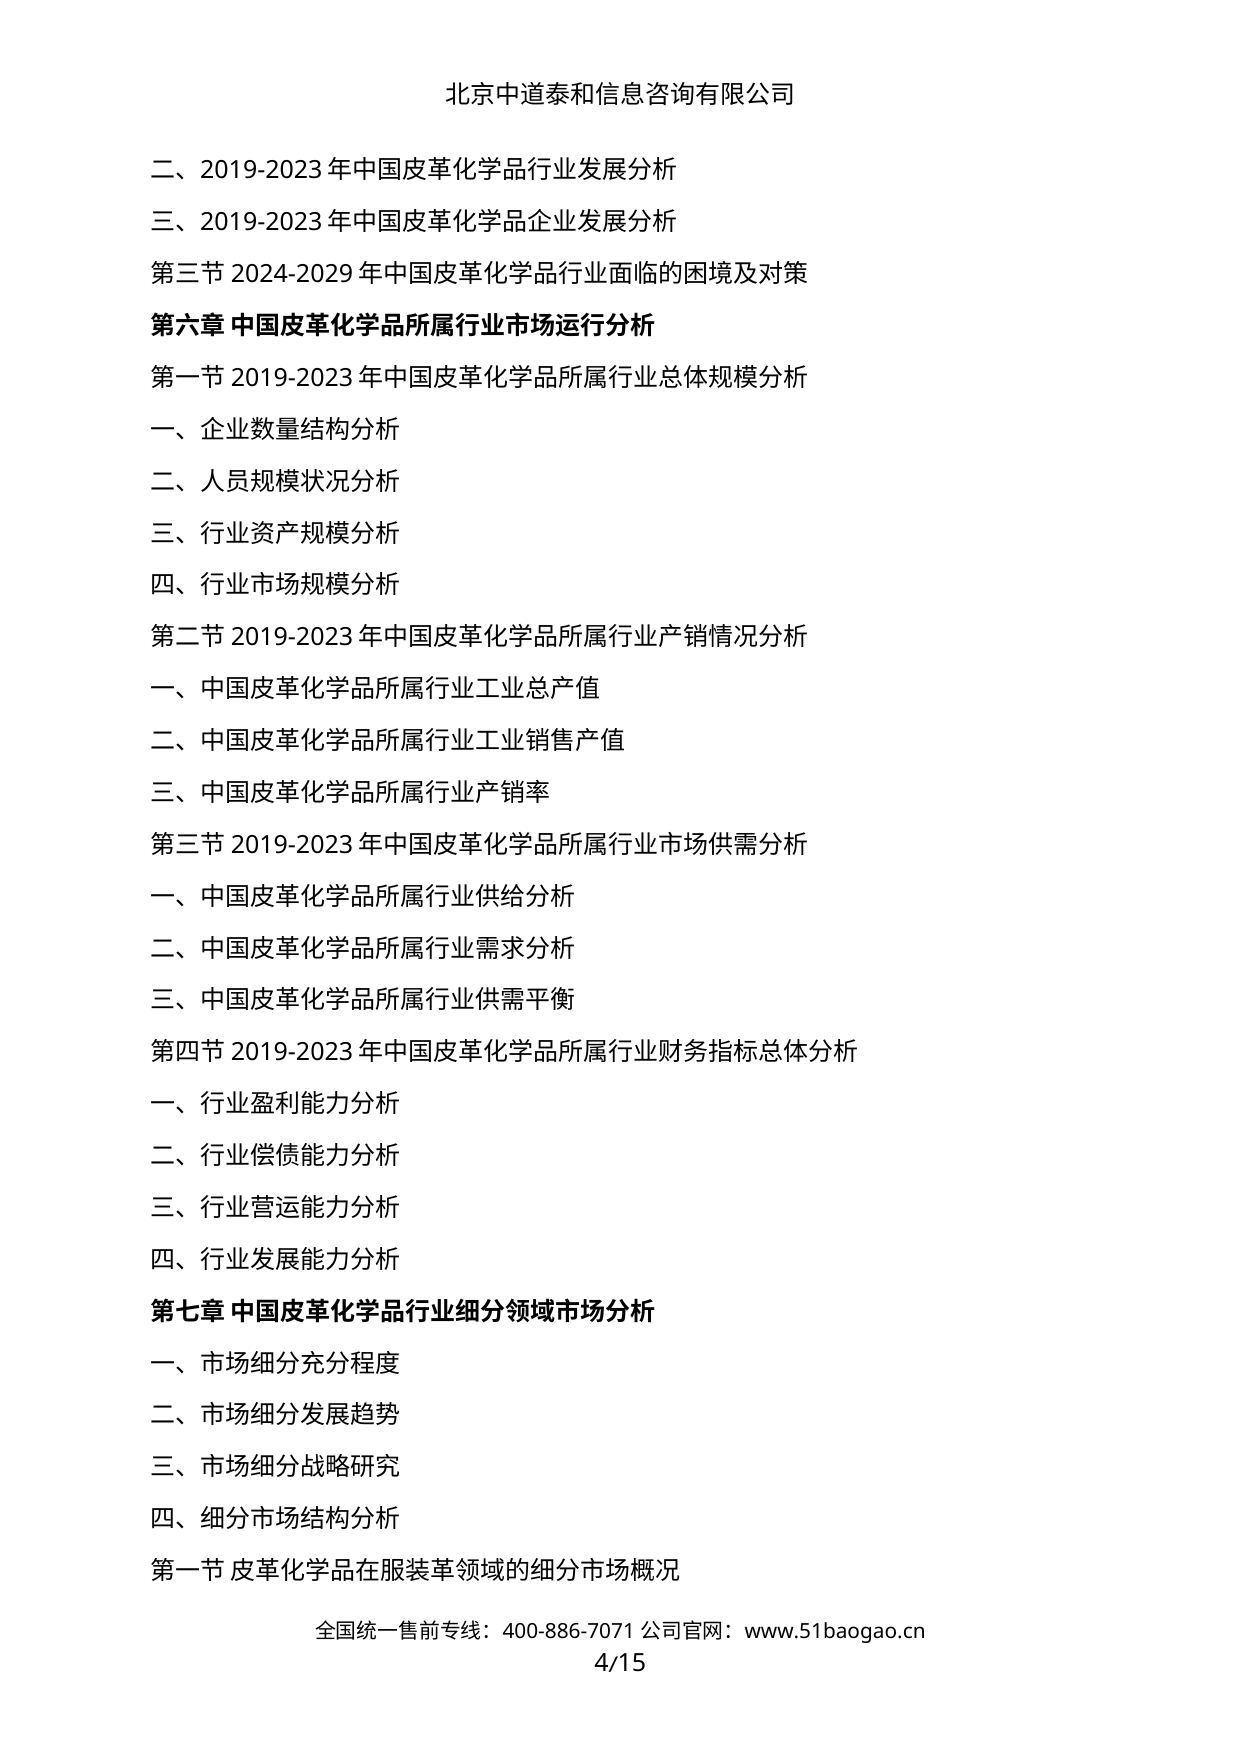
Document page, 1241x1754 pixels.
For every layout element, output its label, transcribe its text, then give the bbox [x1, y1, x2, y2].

text 二、市场细分发展趋势 [150, 1395, 1090, 1431]
text 第四节 2019-2023年中国皮革化学品所属行业财务指标总体分析 [150, 1032, 1090, 1068]
text 第七章 中国皮革化学品行业细分领域市场分析 [150, 1291, 1090, 1327]
text 三、中国皮革化学品所属行业供需平衡 [150, 980, 1090, 1016]
text 第六章 中国皮革化学品所属行业市场运行分析 [150, 306, 1090, 342]
text 四、细分市场结构分析 [150, 1499, 1090, 1535]
text 三、行业营运能力分析 [150, 1187, 1090, 1224]
text 二、2019-2023年中国皮革化学品行业发展分析 [150, 150, 1090, 186]
text 二、中国皮革化学品所属行业工业销售产值 [150, 721, 1090, 757]
text 二、中国皮革化学品所属行业需求分析 [150, 928, 1090, 964]
text 四、行业市场规模分析 [150, 565, 1090, 601]
text 一、中国皮革化学品所属行业工业总产值 [150, 669, 1090, 705]
text 第三节 2019-2023年中国皮革化学品所属行业市场供需分析 [150, 824, 1090, 861]
text 四、行业发展能力分析 [150, 1239, 1090, 1276]
text 第一节 2019-2023年中国皮革化学品所属行业总体规模分析 [150, 357, 1090, 394]
text 三、中国皮革化学品所属行业产销率 [150, 772, 1090, 809]
text 第二节 2019-2023年中国皮革化学品所属行业产销情况分析 [150, 617, 1090, 653]
text 第三节 2024-2029年中国皮革化学品行业面临的困境及对策 [150, 254, 1090, 290]
text 第一节 皮革化学品在服装革领域的细分市场概况 [150, 1551, 1090, 1587]
text 三、行业资产规模分析 [150, 513, 1090, 549]
text 一、行业盈利能力分析 [150, 1084, 1090, 1120]
text 一、市场细分充分程度 [150, 1343, 1090, 1379]
text 二、人员规模状况分析 [150, 461, 1090, 497]
text 一、中国皮革化学品所属行业供给分析 [150, 876, 1090, 912]
text 二、行业偿债能力分析 [150, 1136, 1090, 1172]
text 三、2019-2023年中国皮革化学品企业发展分析 [150, 202, 1090, 238]
text 一、企业数量结构分析 [150, 409, 1090, 446]
text 三、市场细分战略研究 [150, 1447, 1090, 1483]
